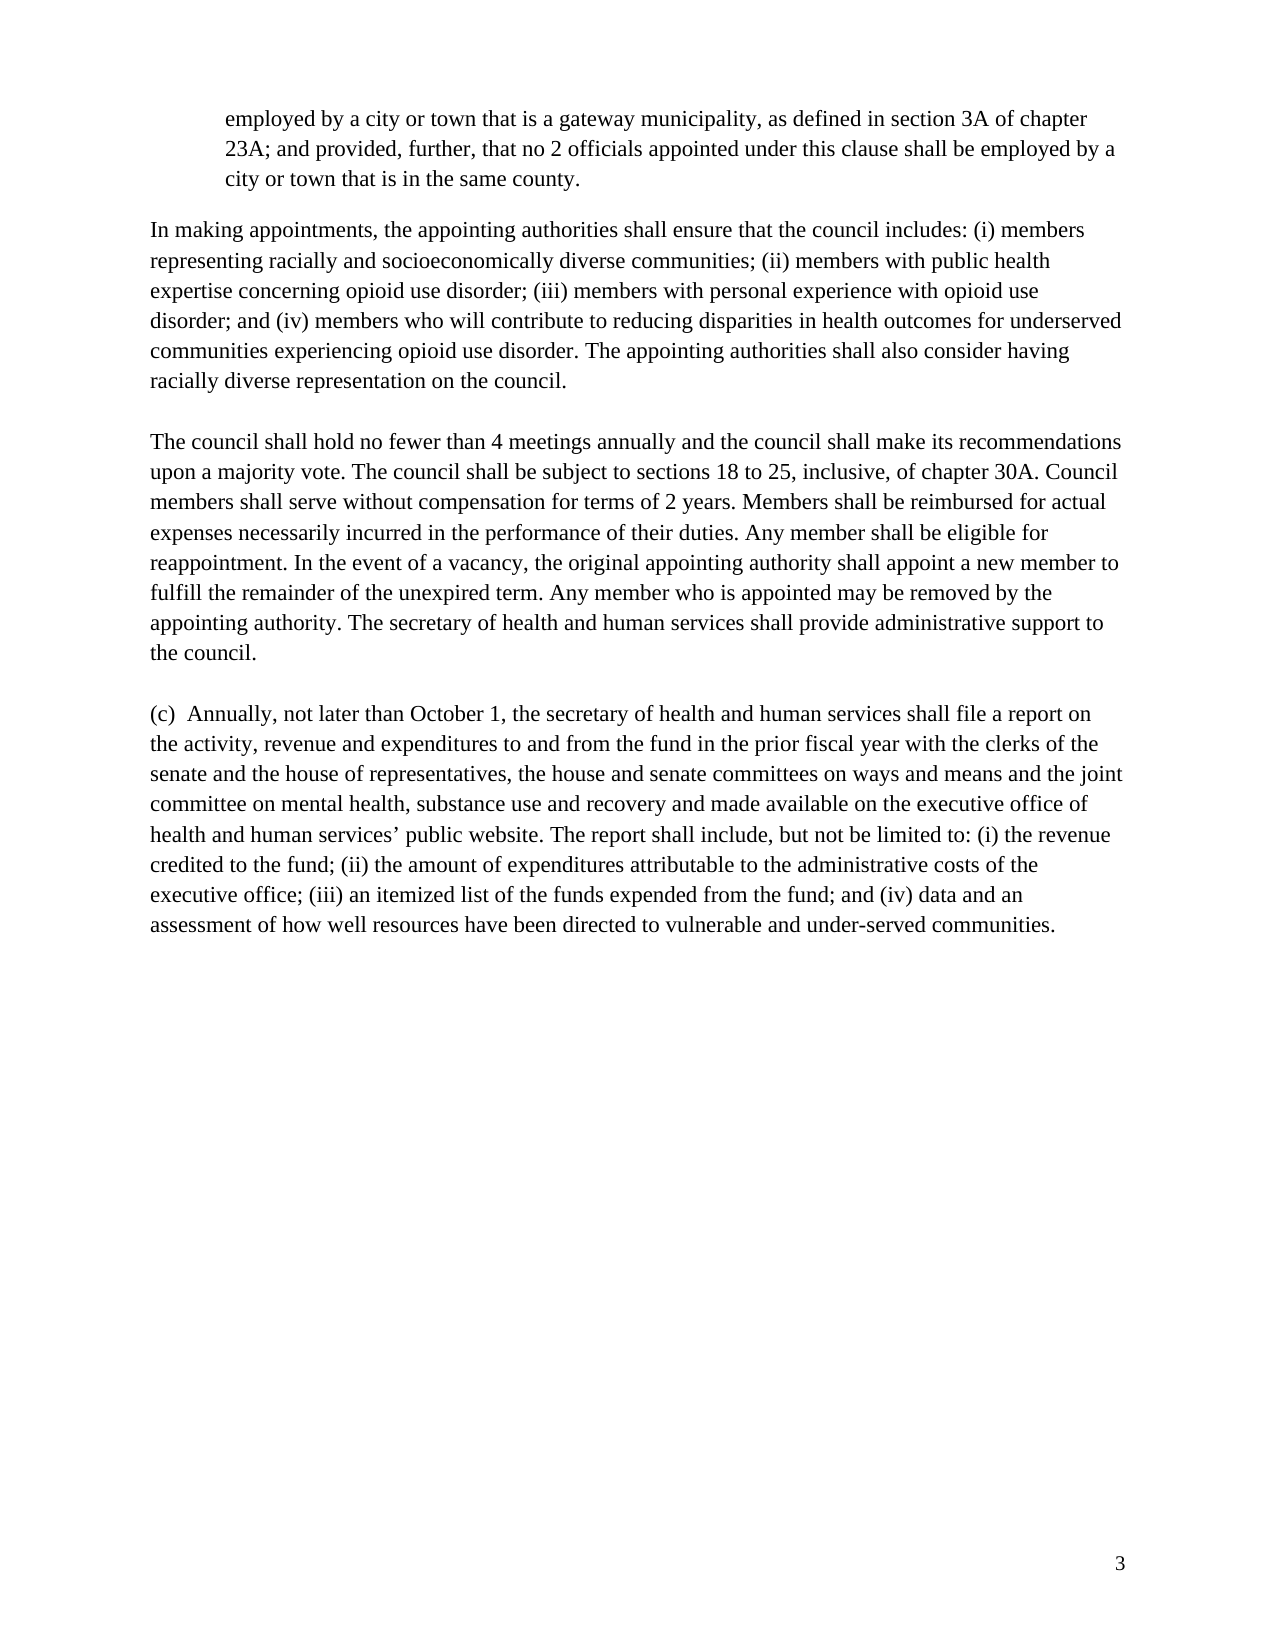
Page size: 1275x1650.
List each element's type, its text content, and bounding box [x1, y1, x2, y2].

text The council shall hold no fewer than 4 meetings annually and the council shall make its recommendations upon a majority vote. The council shall be subject to sections 18 to 25, inclusive, of chapter 30A. Council members shall serve without compensation for terms of 2 years. Members shall be reimbursed for actual expenses necessarily incurred in the performance of their duties. Any member shall be eligible for reappointment. In the event of a vacancy, the original appointing authority shall appoint a new member to fulfill the remainder of the unexpired term. Any member who is appointed may be removed by the appointing authority. The secretary of health and human services shall provide administrative support to the council. [150, 428, 1125, 666]
text In making appointments, the appointing authorities shall ensure that the council includes: (i) members representing racially and socioeconomically diverse communities; (ii) members with public health expertise concerning opioid use disorder; (iii) members with personal experience with opioid use disorder; and (iv) members who will contribute to reducing disparities in health outcomes for underserved communities experiencing opioid use disorder. The appointing authorities shall also consider having racially diverse representation on the council. [150, 216, 1125, 394]
text (c) Annually, not later than October 1, the secretary of health and human services shall file a report on the activity, revenue and expenditures to and from the fund in the prior fiscal year with the clerks of the senate and the house of representatives, the house and senate committees on ways and means and the joint committee on mental health, substance use and recovery and made available on the executive office of health and human services’ public website. The report shall include, but not be limited to: (i) the revenue credited to the fund; (ii) the amount of expenditures attributable to the administrative costs of the executive office; (iii) an itemized list of the funds expended from the fund; and (iv) data and an assessment of how well resources have been directed to vulnerable and under-served communities. [150, 700, 1125, 938]
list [187, 105, 1125, 192]
